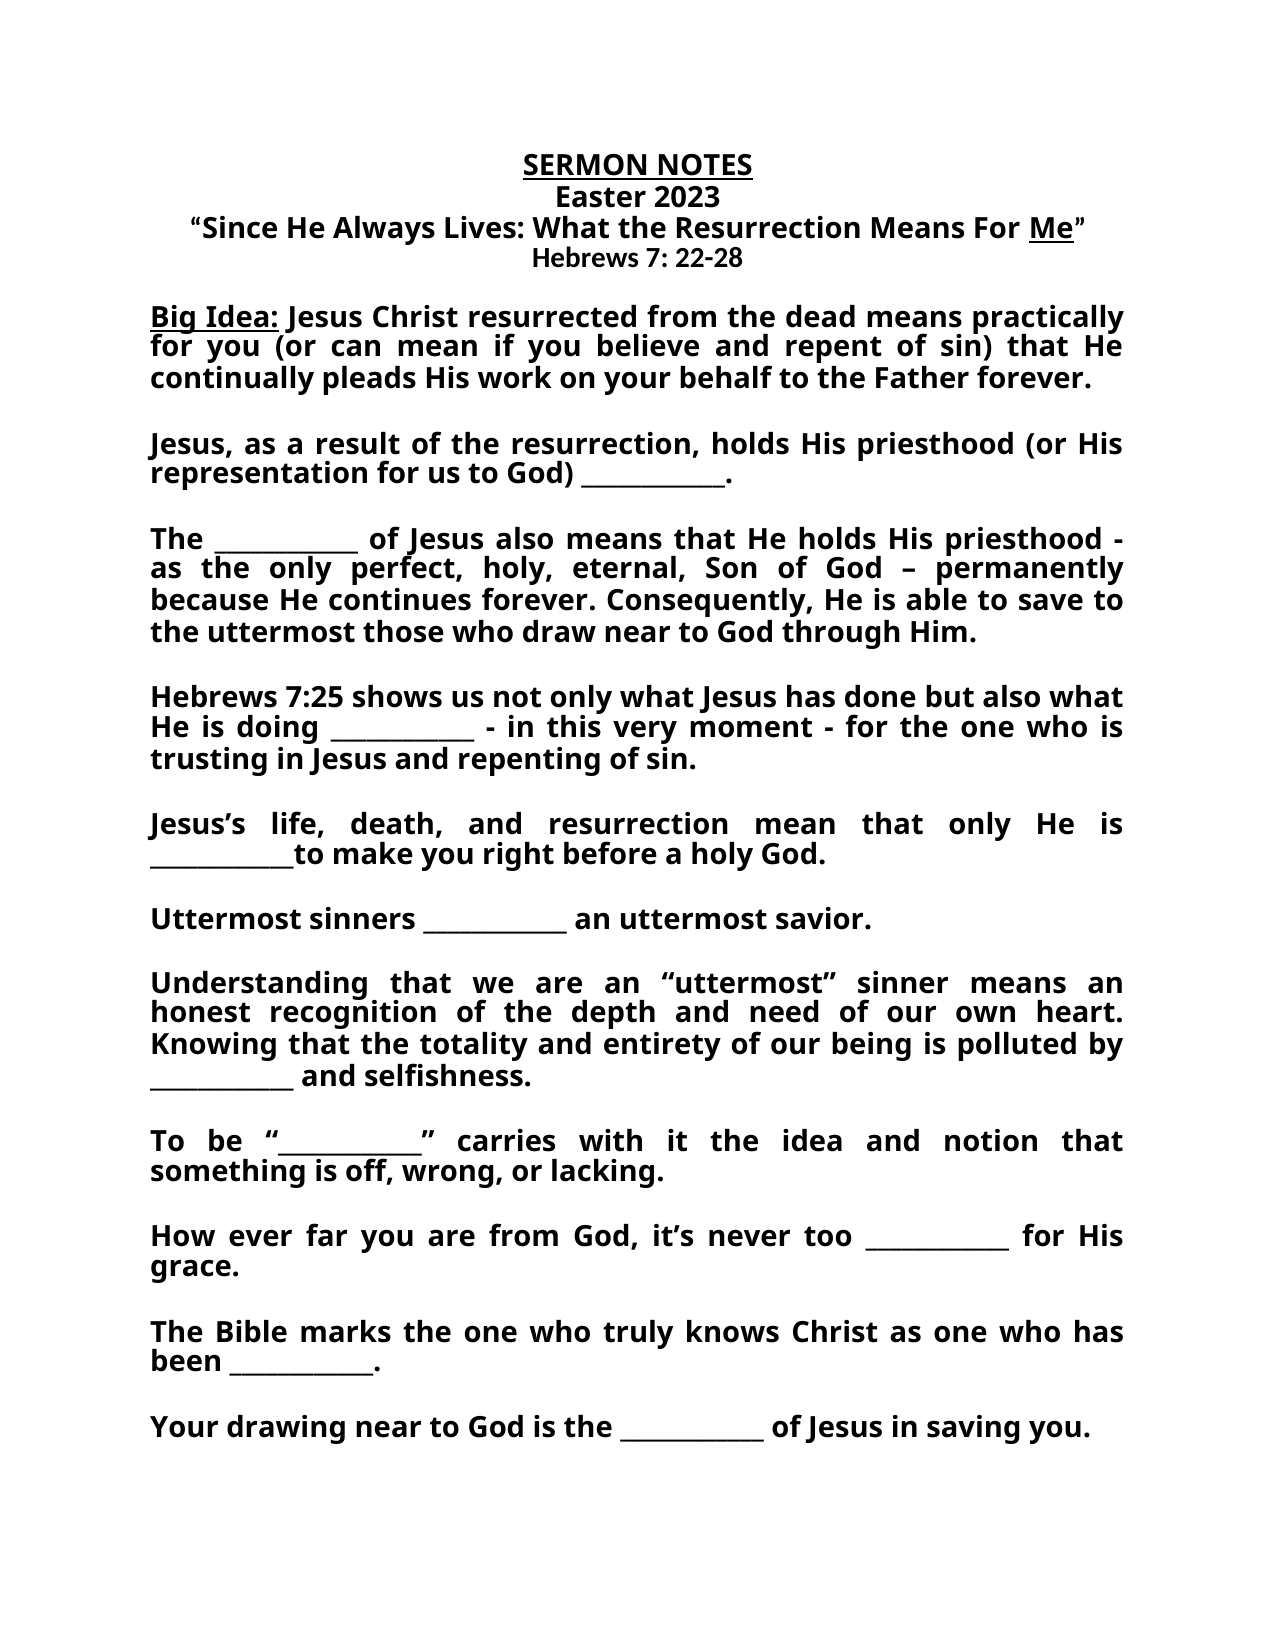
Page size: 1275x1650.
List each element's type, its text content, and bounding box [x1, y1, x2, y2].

text Big Idea: Jesus Christ resurrected from the dead means practically for you (or can mean if you believe and repent of sin) that He continually pleads His work on your behalf to the Father forever. [150, 302, 1125, 397]
text Understanding that we are an “uttermost” sinner means an honest recognition of the depth and need of our own heart. Knowing that the totality and entirety of our being is polluted by ____________ and selfishness. [150, 968, 1125, 1095]
text Hebrews 7:25 shows us not only what Jesus has done but also what He is doing ____________ - in this very moment - for the one who is trusting in Jesus and repenting of sin. [150, 682, 1125, 778]
text Jesus’s life, death, and resurrection mean that only He is ____________to make you right before a holy God. [150, 809, 1125, 873]
text To be “____________” carries with it the idea and notion that something is off, wrong, or lacking. [150, 1126, 1125, 1190]
text Hebrews 7: 22-28 [150, 245, 1125, 273]
text Easter 2023 [150, 182, 1125, 213]
text The Bible marks the one who truly knows Christ as one who has been ____________. [150, 1317, 1125, 1380]
text The ____________ of Jesus also means that He holds His priesthood - as the only perfect, holy, eternal, Son of God – permanently because He continues forever. Consequently, He is able to save to the uttermost those who draw near to God through Him. [150, 524, 1125, 651]
text SERMON NOTES [150, 150, 1125, 182]
text “Since He Always Lives: What the Resurrection Means For Me” [150, 213, 1125, 245]
text Uttermost sinners ____________ an uttermost savior. [150, 904, 1125, 936]
text How ever far you are from God, it’s never too ____________ for His grace. [150, 1222, 1125, 1285]
text Jesus, as a result of the resurrection, holds His priesthood (or His representation for us to God) ____________. [150, 429, 1125, 492]
text Your drawing near to God is the ____________ of Jesus in saving you. [150, 1412, 1125, 1443]
